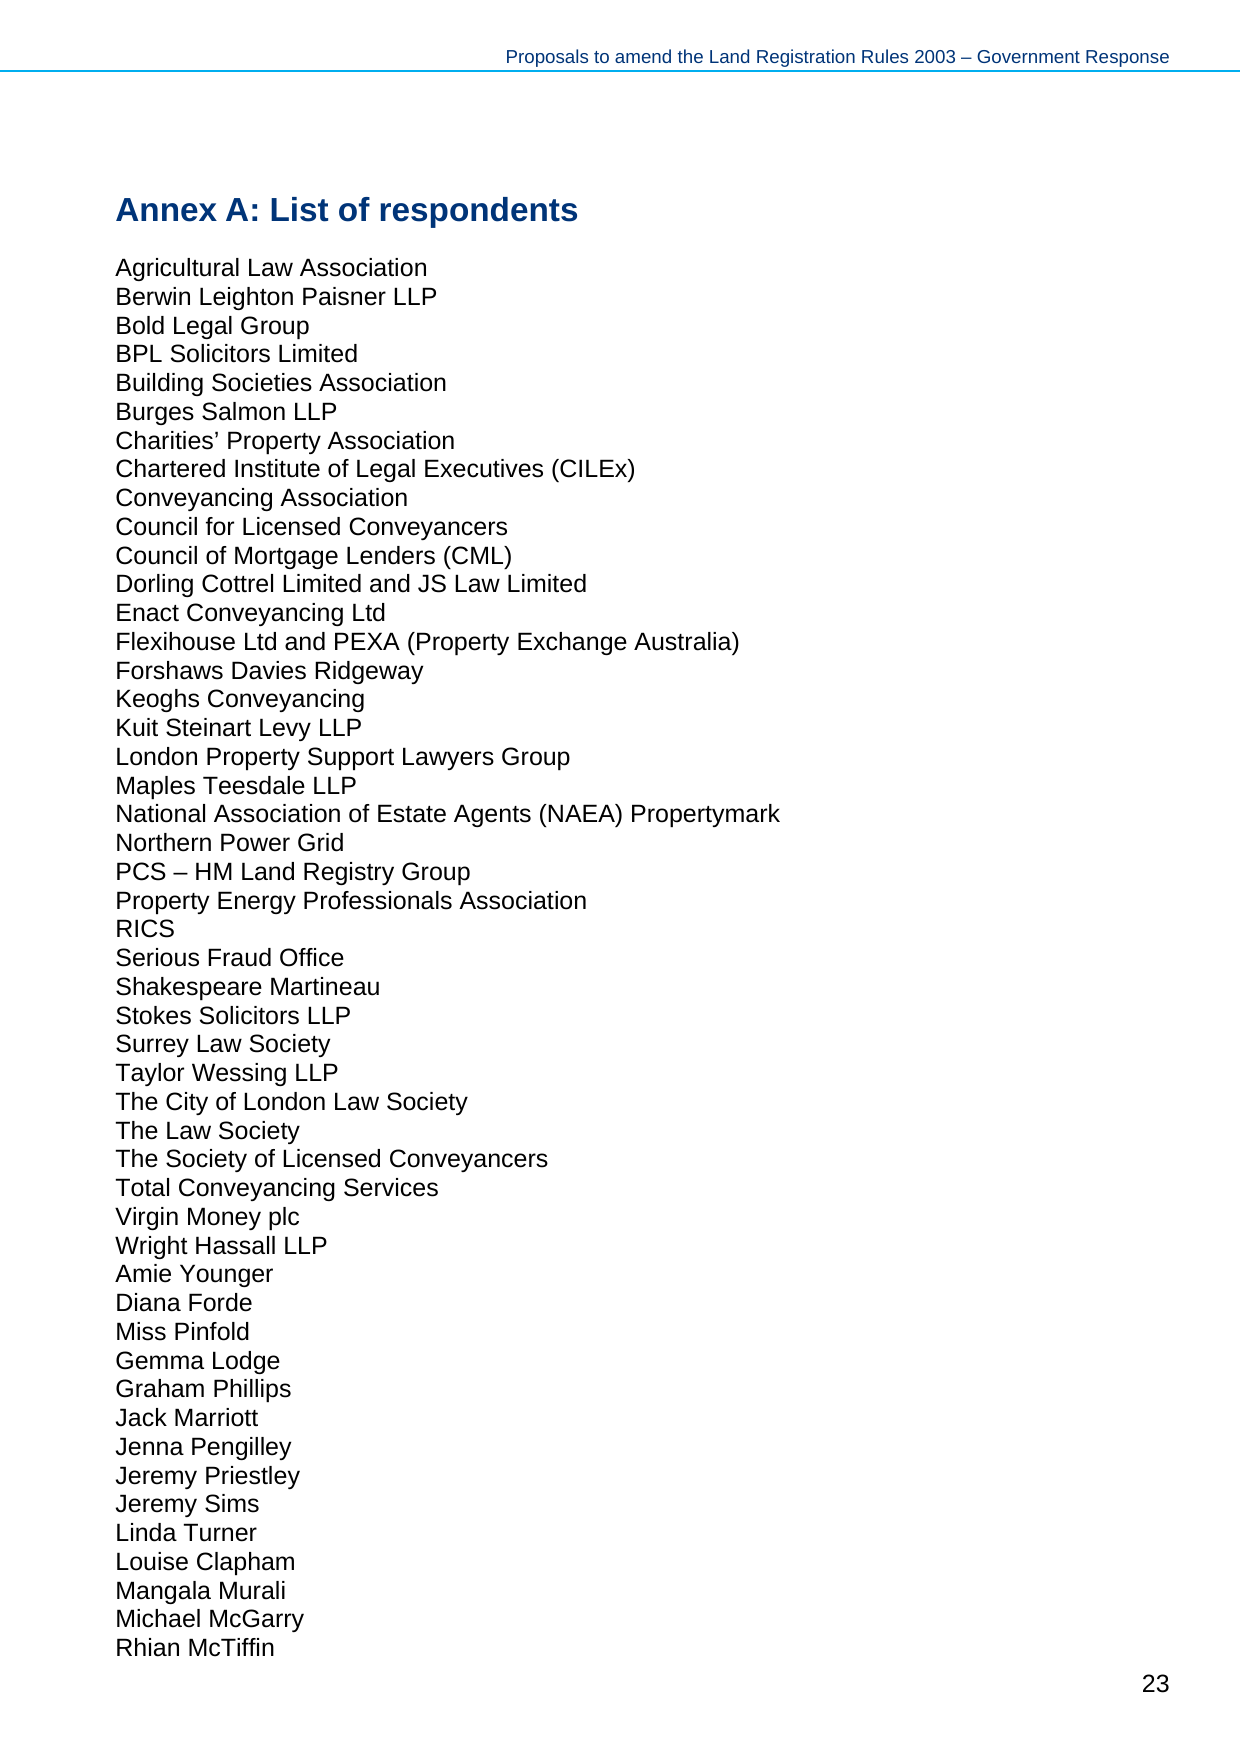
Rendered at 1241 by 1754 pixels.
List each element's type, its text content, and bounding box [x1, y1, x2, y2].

text Surrey Law Society [115, 1029, 1169, 1058]
text Amie Younger [100, 1259, 1169, 1288]
text The City of London Law Society [115, 1087, 1169, 1116]
text Louise Clapham [115, 1547, 1169, 1576]
text Michael McGarry [115, 1604, 1169, 1633]
text Keoghs Conveyancing [115, 684, 1169, 713]
text Linda Turner [115, 1518, 1169, 1547]
text Jeremy Priestley [115, 1461, 1169, 1489]
text Property Energy Professionals Association [115, 886, 1169, 914]
text London Property Support Lawyers Group [115, 742, 1169, 771]
text Serious Fraud Office [115, 943, 1169, 972]
text Kuit Steinart Levy LLP [115, 713, 1169, 742]
text Council of Mortgage Lenders (CML) [115, 541, 1169, 569]
text RICS [115, 914, 1169, 943]
text Gemma Lodge [115, 1346, 1169, 1374]
text Mangala Murali [115, 1576, 1169, 1604]
text Agricultural Law Association [115, 253, 1169, 282]
text Northern Power Grid [115, 828, 1169, 857]
text Enact Conveyancing Ltd [115, 598, 1169, 627]
subtitle Annex A: List of respondents [115, 190, 1169, 228]
text Shakespeare Martineau [115, 972, 1169, 1001]
text Stokes Solicitors LLP [115, 1001, 1169, 1029]
text PCS – HM Land Registry Group [115, 857, 1169, 886]
text Charities’ Property Association [115, 426, 1169, 454]
text Bold Legal Group [115, 311, 1169, 339]
text Council for Licensed Conveyancers [115, 512, 1169, 541]
text BPL Solicitors Limited [115, 339, 1169, 368]
text National Association of Estate Agents (NAEA) Propertymark [115, 799, 1169, 828]
text Jack Marriott [115, 1403, 1169, 1432]
text Graham Phillips [115, 1374, 1169, 1403]
text Jeremy Sims [115, 1489, 1169, 1518]
text The Law Society [115, 1116, 1169, 1144]
text Flexihouse Ltd and PEXA (Property Exchange Australia) [115, 627, 1169, 656]
text Forshaws Davies Ridgeway [115, 656, 1169, 684]
text Miss Pinfold [115, 1317, 1169, 1346]
text Conveyancing Association [115, 483, 1169, 512]
text Diana Forde [115, 1288, 1169, 1317]
text Burges Salmon LLP [115, 397, 1169, 426]
text Maples Teesdale LLP [115, 771, 1169, 799]
text Virgin Money plc [115, 1202, 1169, 1231]
text Total Conveyancing Services [115, 1173, 1169, 1202]
text Rhian McTiffin [115, 1633, 1169, 1662]
text The Society of Licensed Conveyancers [115, 1144, 1169, 1173]
text Jenna Pengilley [115, 1432, 1169, 1461]
text Wright Hassall LLP [115, 1231, 1169, 1259]
text Dorling Cottrel Limited and JS Law Limited [115, 569, 1169, 598]
text Berwin Leighton Paisner LLP [115, 282, 1169, 311]
text Taylor Wessing LLP [115, 1058, 1169, 1087]
text Building Societies Association [115, 368, 1169, 397]
text Chartered Institute of Legal Executives (CILEx) [115, 454, 1169, 483]
